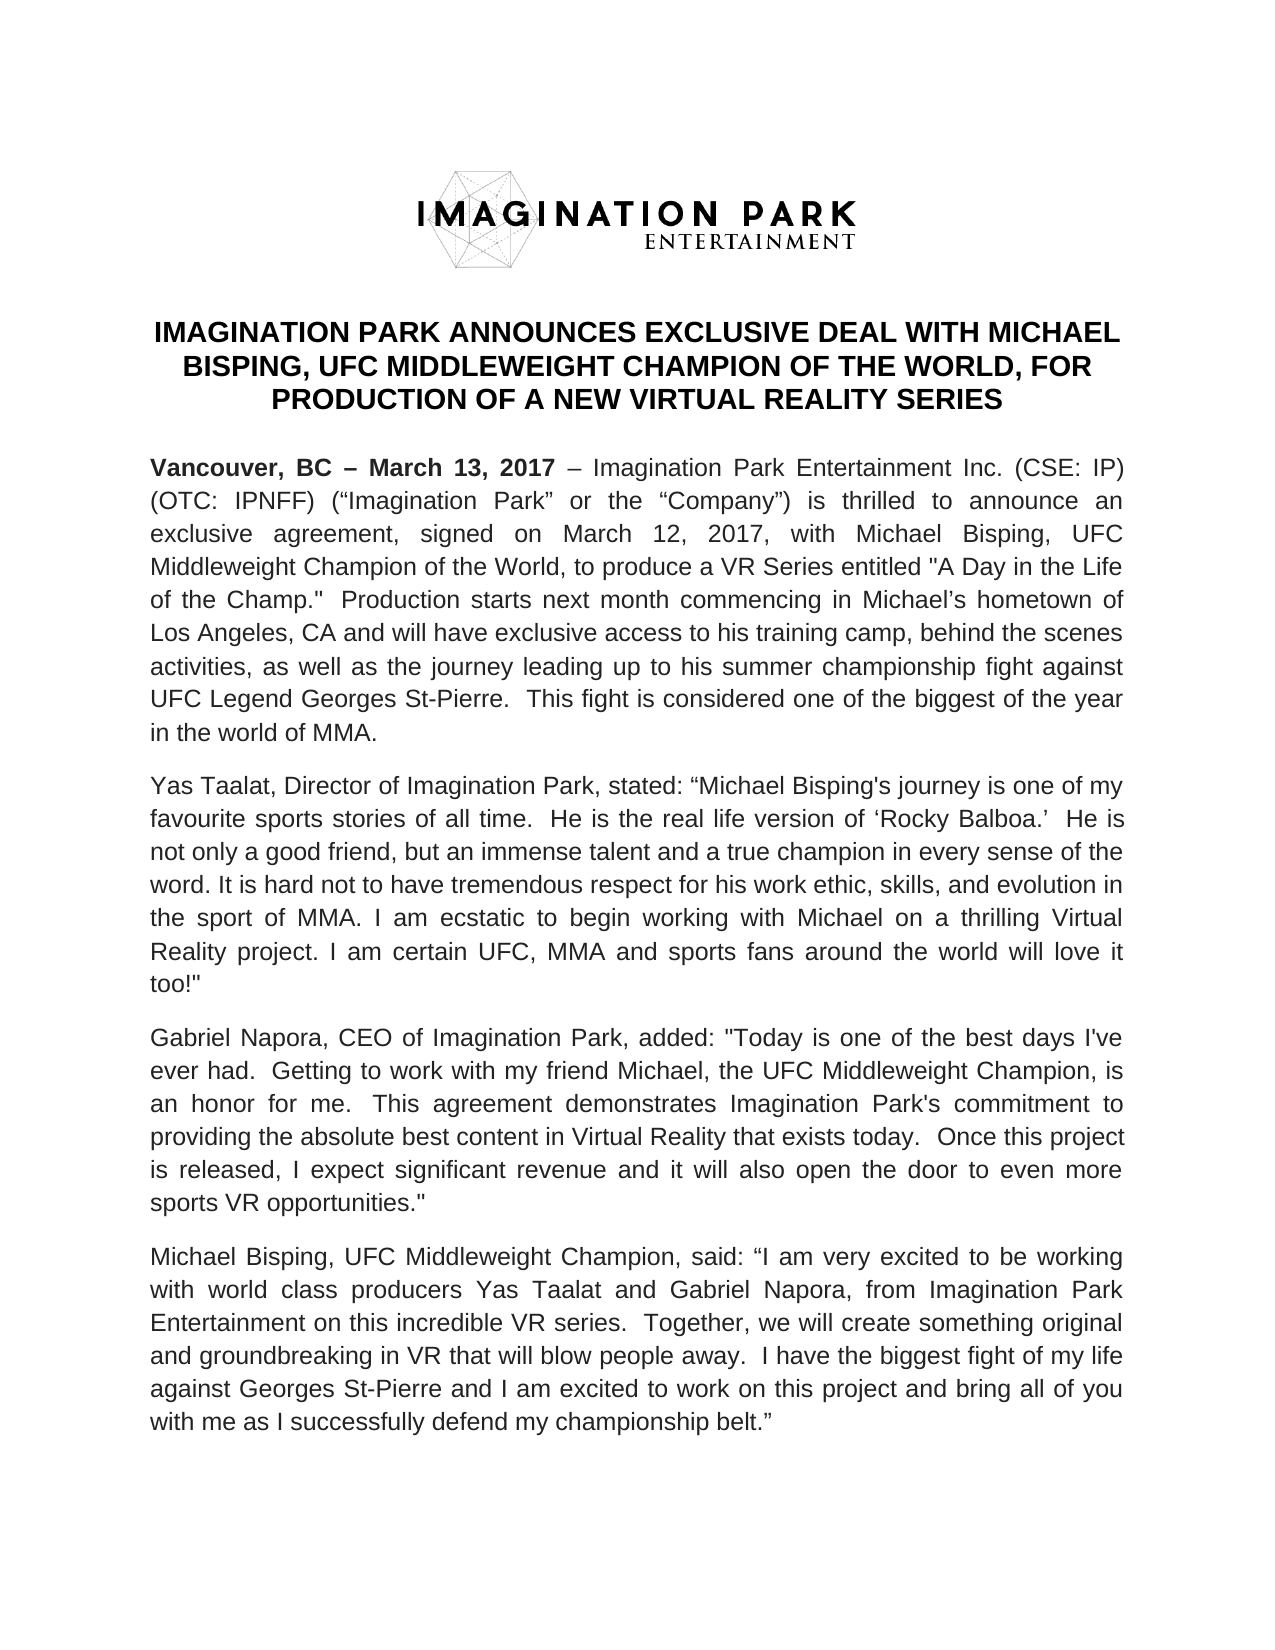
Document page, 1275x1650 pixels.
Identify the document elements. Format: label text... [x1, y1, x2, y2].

text IMAGINATION PARK ANNOUNCES EXCLUSIVE DEAL WITH MICHAEL BISPING, UFC MIDDLEWEIGHT CHAMPION OF THE WORLD, FOR PRODUCTION OF A NEW VIRTUAL REALITY SERIES [150, 315, 1125, 416]
picture [407, 162, 868, 278]
text Gabriel Napora, CEO of Imagination Park, added: "Today is one of the best days I've ever had. Getting to work with my friend Michael, the UFC Middleweight Champion, is an honor for me. This agreement demonstrates Imagination Park's commitment to providing the absolute best content in Virtual Reality that exists today. Once this project is released, I expect significant revenue and it will also open the door to even more sports VR opportunities." [150, 1023, 1125, 1217]
text Yas Taalat, Director of Imagination Park, stated: “Michael Bisping's journey is one of my favourite sports stories of all time. He is the real life version of ‘Rocky Balboa.’ He is not only a good friend, but an immense talent and a true champion in every sense of the word. It is hard not to have tremendous respect for his work ethic, skills, and evolution in the sport of MMA. I am ecstatic to begin working with Michael on a thrilling Virtual Reality project. I am certain UFC, MMA and sports fans around the world will love it too!" [150, 771, 1125, 998]
text Vancouver, BC – March 13, 2017 – Imagination Park Entertainment Inc. (CSE: IP) (OTC: IPNFF) (“Imagination Park” or the “Company”) is thrilled to announce an exclusive agreement, signed on March 12, 2017, with Michael Bisping, UFC Middleweight Champion of the World, to produce a VR Series entitled "A Day in the Life of the Champ." Production starts next month commencing in Michael’s hometown of Los Angeles, CA and will have exclusive access to his training camp, behind the scenes activities, as well as the journey leading up to his summer championship fight against UFC Legend Georges St-Pierre. This fight is considered one of the biggest of the year in the world of MMA. [150, 453, 1125, 746]
text Michael Bisping, UFC Middleweight Champion, said: “I am very excited to be working with world class producers Yas Taalat and Gabriel Napora, from Imagination Park Entertainment on this incredible VR series. Together, we will create something original and groundbreaking in VR that will blow people away. I have the biggest fight of my life against Georges St-Pierre and I am excited to work on this project and bring all of you with me as I successfully defend my championship belt.” [150, 1242, 1125, 1436]
